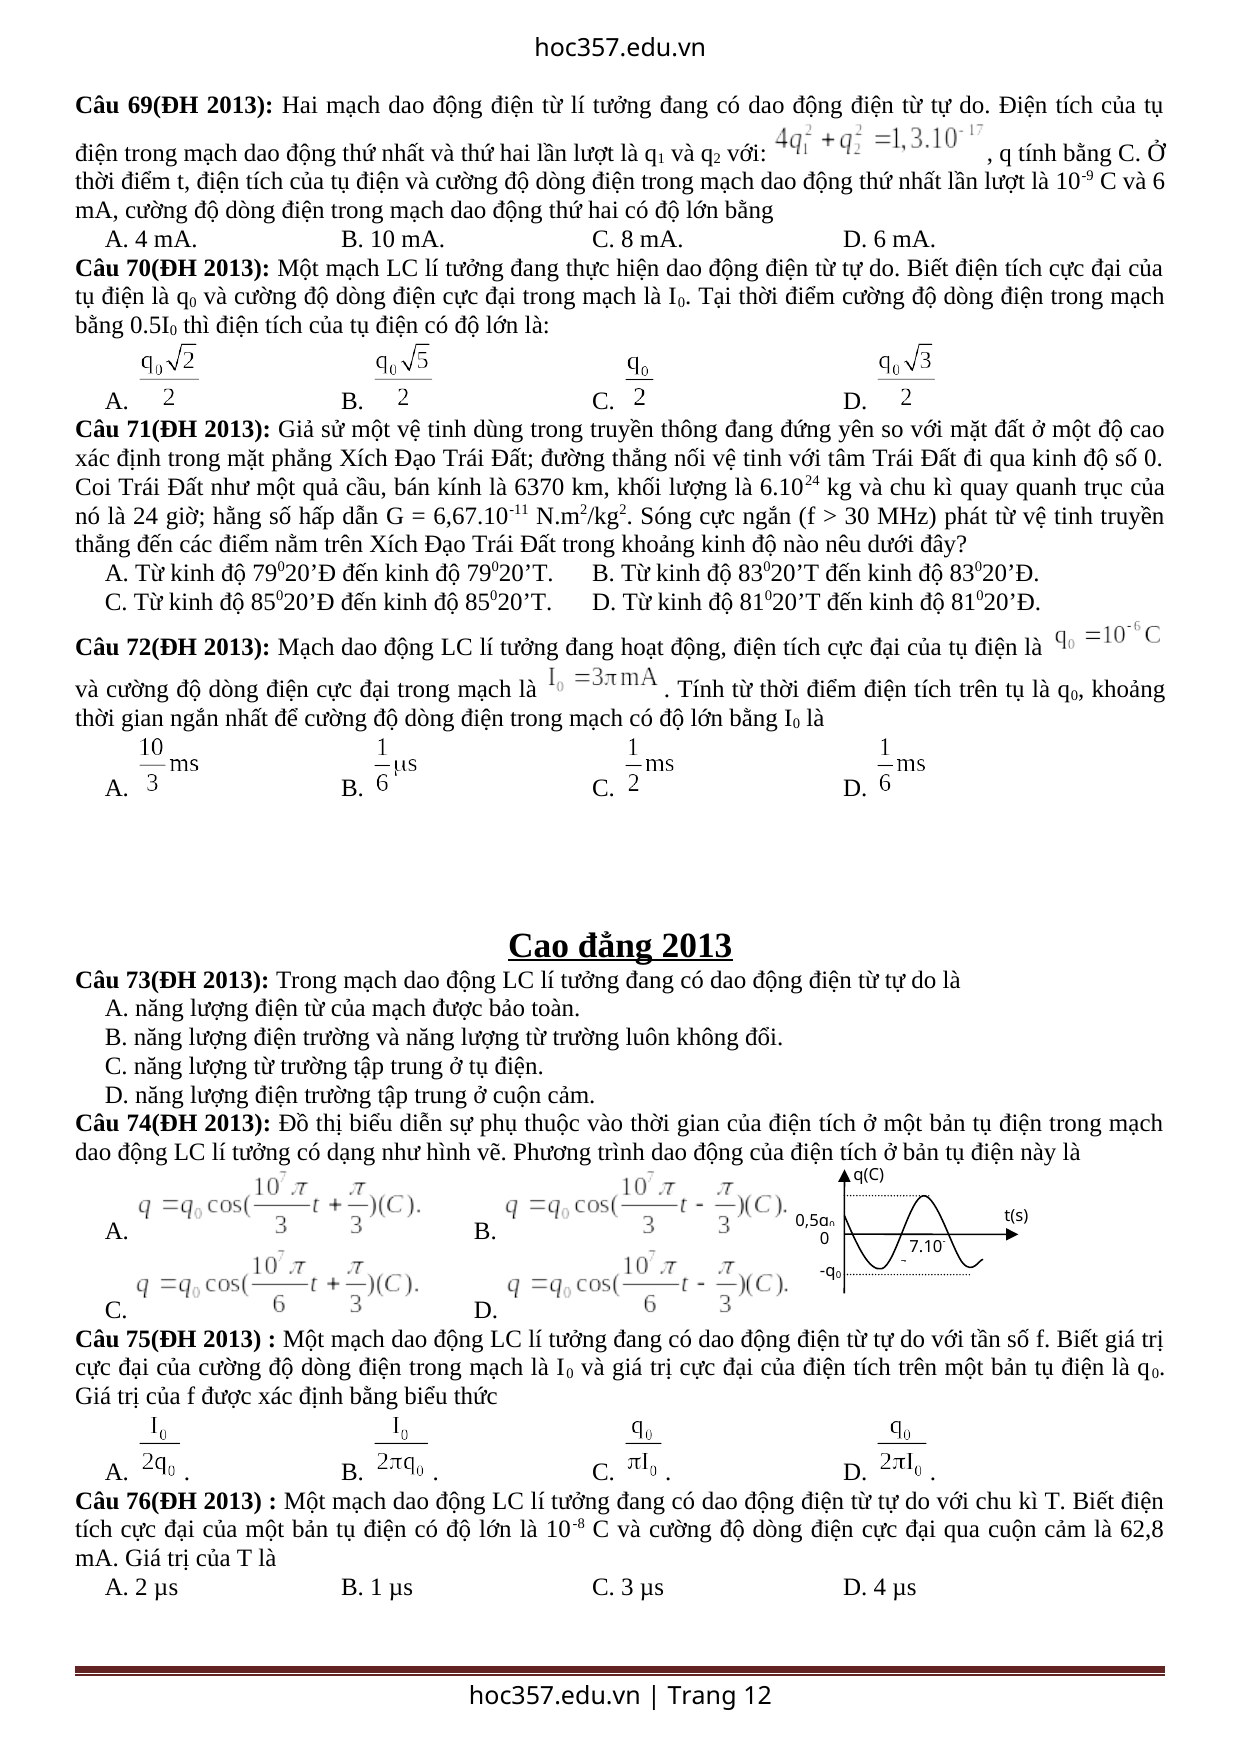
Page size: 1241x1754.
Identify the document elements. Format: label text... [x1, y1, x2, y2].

text C. D. [75, 1245, 1165, 1324]
text D. năng lượng điện trường tập trung ở cuộn cảm. [75, 1080, 1165, 1108]
text Câu 69(ĐH 2013): Hai mạch dao động điện từ lí tưởng đang có dao động điện từ tự do. Điện tích của tụ điện trong mạch dao động thứ nhất và thứ hai lần lượt là q1 và q2 với: , q tính bằng C. Ở thời điểm t, điện tích của tụ điện và cường độ dòng điện trong mạch dao động thứ nhất lần lượt là 10-9 C và 6 mA, cường độ dòng điện trong mạch dao động thứ hai có độ lớn bằng [75, 90, 1165, 224]
text Câu 72(ĐH 2013): Mạch dao động LC lí tưởng đang hoạt động, điện tích cực đại của tụ điện là và cường độ dòng điện cực đại trong mạch là . Tính từ thời điểm điện tích trên tụ là q0, khoảng thời gian ngắn nhất để cường độ dòng điện trong mạch có độ lớn bằng I0 là [75, 616, 1165, 732]
text Câu 71(ĐH 2013): Giả sử một vệ tinh dùng trong truyền thông đang đứng yên so với mặt đất ở một độ cao xác định trong mặt phẳng Xích Đạo Trái Đất; đường thẳng nối vệ tinh với tâm Trái Đất đi qua kinh độ số 0. Coi Trái Đất như một quả cầu, bán kính là 6370 km, khối lượng là 6.1024 kg và chu kì quay quanh trục của nó là 24 giờ; hằng số hấp dẫn G = 6,67.10-11 N.m2/kg2. Sóng cực ngắn (f > 30 MHz) phát từ vệ tinh truyền thẳng đến các điểm nằm trên Xích Đạo Trái Đất trong khoảng kinh độ nào nêu dưới đây? [75, 414, 1165, 558]
text Câu 73(ĐH 2013): Trong mạch dao động LC lí tưởng đang có dao động điện từ tự do là [75, 965, 1165, 993]
text Cao đẳng 2013 [75, 924, 1165, 965]
text A. B. C. D. [75, 339, 1165, 414]
text C. Từ kinh độ 85020’Đ đến kinh độ 85020’T. D. Từ kinh độ 81020’T đến kinh độ 81020’Đ. [75, 587, 1165, 616]
text A. B. C. D. [75, 732, 1165, 801]
text A. 4 mA. B. 10 mA. C. 8 mA. D. 6 mA. [75, 224, 1165, 253]
text A. năng lượng điện từ của mạch được bảo toàn. [75, 993, 1165, 1022]
text A. Từ kinh độ 79020’Đ đến kinh độ 79020’T. B. Từ kinh độ 83020’T đến kinh độ 83020’Đ. [75, 558, 1165, 587]
text Câu 76(ĐH 2013) : Một mạch dao động LC lí tưởng đang có dao động điện từ tự do với chu kì T. Biết điện tích cực đại của một bản tụ điện có độ lớn là 10-8 C và cường độ dòng điện cực đại qua cuộn cảm là 62,8 mA. Giá trị của T là [75, 1486, 1165, 1572]
text A. . B. . C. . D. . [75, 1410, 1165, 1486]
text Câu 74(ĐH 2013): Đồ thị biểu diễn sự phụ thuộc vào thời gian của điện tích ở một bản tụ điện trong mạch dao động LC lí tưởng có dạng như hình vẽ. Phương trình dao động của điện tích ở bản tụ điện này là [75, 1108, 1165, 1166]
text Câu 70(ĐH 2013): Một mạch LC lí tưởng đang thực hiện dao động điện từ tự do. Biết điện tích cực đại của tụ điện là q0 và cường độ dòng điện cực đại trong mạch là I0. Tại thời điểm cường độ dòng điện trong mạch bằng 0.5I0 thì điện tích của tụ điện có độ lớn là: [75, 253, 1165, 339]
text A. 2 µs B. 1 µs C. 3 µs D. 4 µs [75, 1572, 1165, 1601]
text Câu 75(ĐH 2013) : Một mạch dao động LC lí tưởng đang có dao động điện từ tự do với tần số f. Biết giá trị cực đại của cường độ dòng điện trong mạch là I0 và giá trị cực đại của điện tích trên một bản tụ điện là q0. Giá trị của f được xác định bằng biểu thức [75, 1324, 1165, 1410]
text B. năng lượng điện trường và năng lượng từ trường luôn không đổi. [75, 1022, 1165, 1051]
text C. năng lượng từ trường tập trung ở tụ điện. [75, 1051, 1165, 1080]
text A. B. [75, 1166, 1165, 1245]
